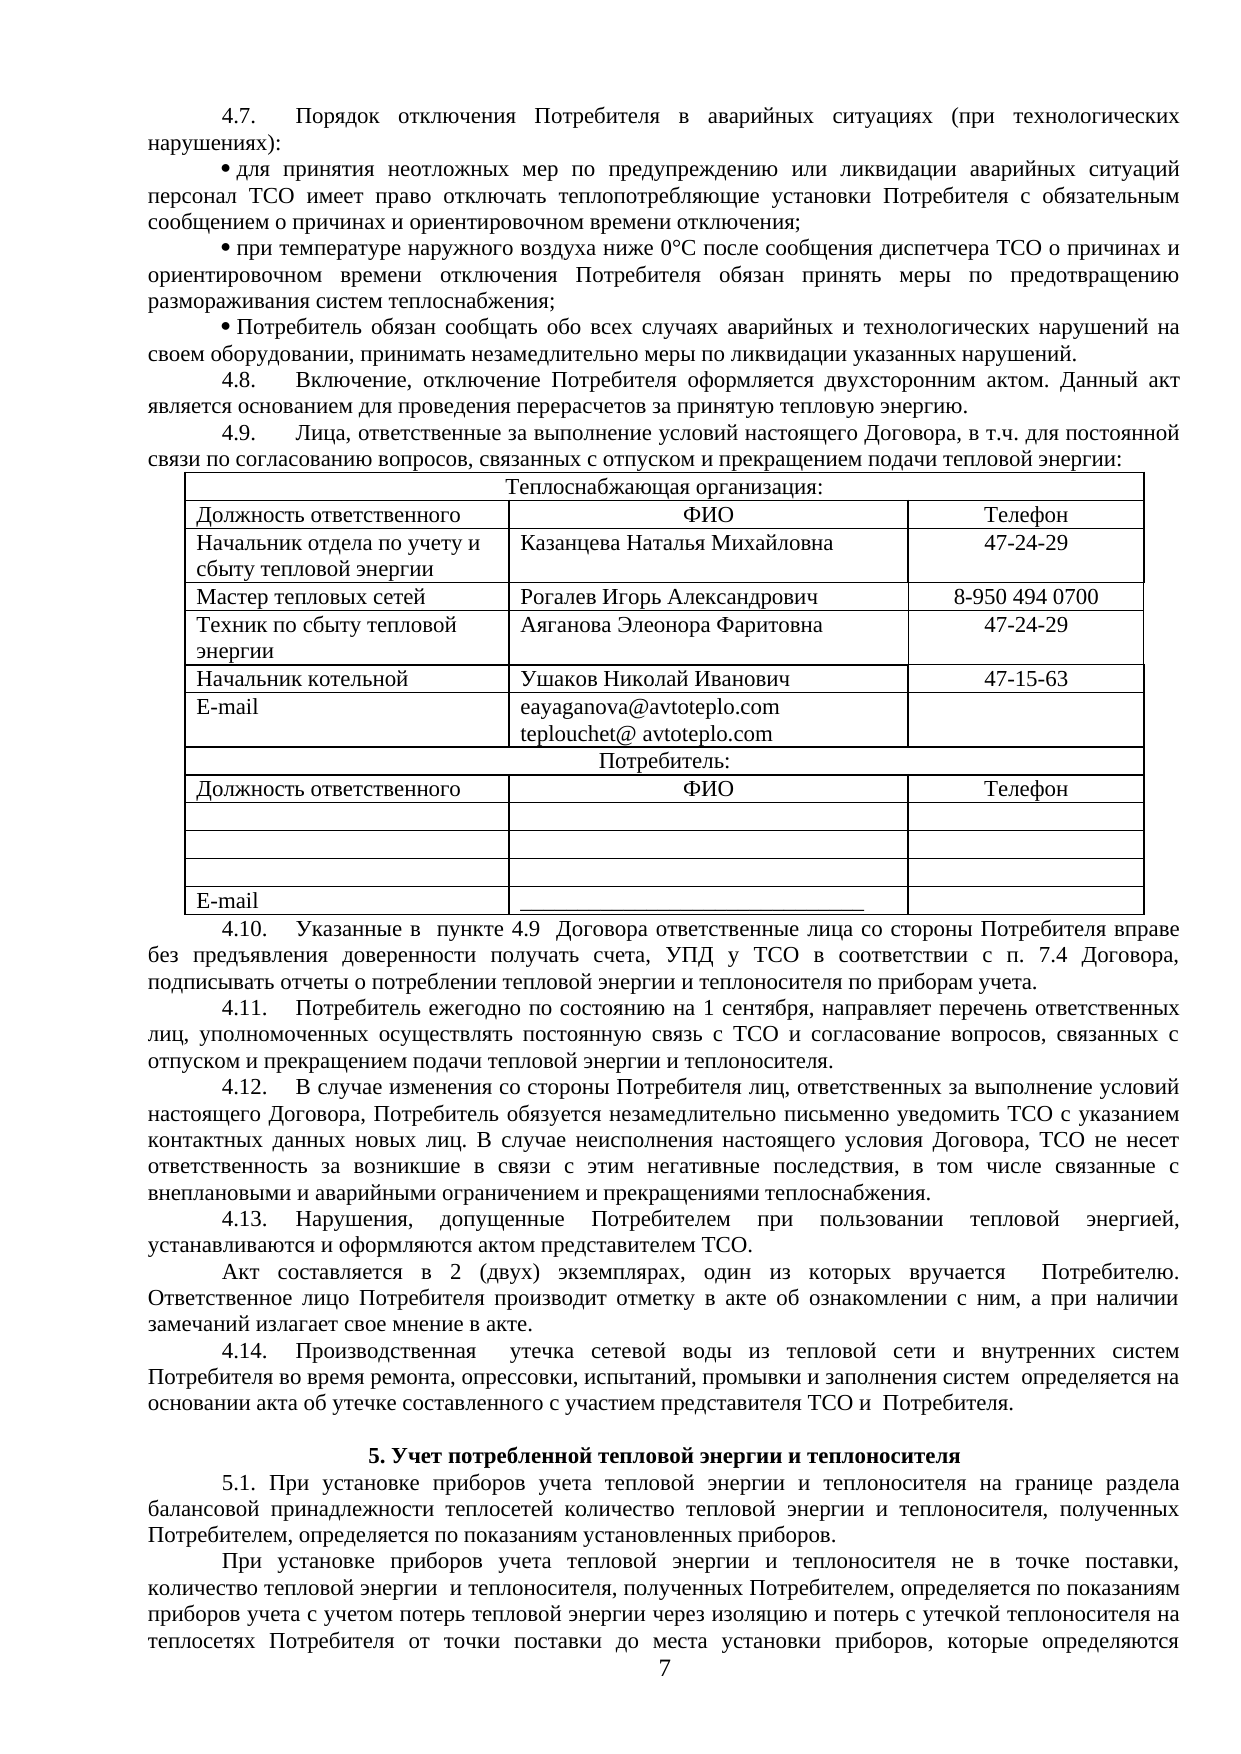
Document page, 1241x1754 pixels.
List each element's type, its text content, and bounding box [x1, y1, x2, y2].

text Акт составляется в 2 (двух) экземплярах, один из которых вручается Потребителю. Ответственное лицо Потребителя производит отметку в акте об ознакомлении с ним, а при наличии замечаний излагает свое мнение в акте. [148, 1258, 1181, 1337]
list Потребитель обязан сообщать обо всех случаях аварийных и технологических нарушений на своем оборудовании, принимать незамедлительно меры по ликвидации указанных нарушений. [148, 313, 1181, 366]
text 5.1. При установке приборов учета тепловой энергии и теплоносителя на границе раздела балансовой принадлежности теплосетей количество тепловой энергии и теплоносителя, полученных Потребителем, определяется по показаниям установленных приборов. [148, 1468, 1181, 1548]
table_cell [909, 859, 1143, 886]
text 5. Учет потребленной тепловой энергии и теплоносителя [148, 1442, 1181, 1468]
list Производственная утечка сетевой воды из тепловой сети и внутренних систем Потребителя во время ремонта, опрессовки, испытаний, промывки и заполнения систем определяется на основании акта об утечке составленного с участием представителя ТСО и Потребителя. [148, 1337, 1181, 1416]
list Включение, отключение Потребителя оформляется двухсторонним актом. Данный акт является основанием для проведения перерасчетов за принятую тепловую энергию. [148, 366, 1181, 419]
table_cell Ушаков Николай Иванович [510, 666, 907, 692]
table_cell Телефон [909, 776, 1143, 802]
table_cell E-mail [186, 887, 508, 913]
table_cell Казанцева Наталья Михайловна [510, 529, 907, 582]
table_cell ФИО [510, 776, 907, 802]
table_cell [909, 831, 1143, 858]
list Указанные в пункте 4.9 Договора ответственные лица со стороны Потребителя вправе без предъявления доверенности получать счета, УПД у ТСО в соответствии с п. 7.4 Договора, подписывать отчеты о потреблении тепловой энергии и теплоносителя по приборам учета. [148, 915, 1181, 994]
table_cell [909, 803, 1143, 830]
table_cell 8-950 494 0700 [909, 583, 1143, 609]
table_cell [186, 831, 508, 858]
list Нарушения, допущенные Потребителем при пользовании тепловой энергией, устанавливаются и оформляются актом представителем ТСО. [148, 1205, 1181, 1258]
table_cell ФИО [510, 501, 907, 527]
list для принятия неотложных мер по предупреждению или ликвидации аварийных ситуаций персонал ТСО имеет право отключать теплопотребляющие установки Потребителя с обязательным сообщением о причинах и ориентировочном времени отключения; [148, 155, 1181, 234]
table_cell Начальник отдела по учету и сбыту тепловой энергии [186, 529, 508, 582]
table_cell Мастер тепловых сетей [186, 583, 508, 609]
table_cell [510, 859, 907, 886]
table_cell [186, 803, 508, 830]
table_cell eayaganova@avtoteplo.com teplouchet@ avtoteplo.com [510, 693, 907, 746]
table_cell ______________________________ [510, 887, 907, 913]
table_cell [909, 887, 1143, 913]
table_cell Должность ответственного [186, 776, 508, 802]
list при температуре наружного воздуха ниже 0°С после сообщения диспетчера ТСО о причинах и ориентировочном времени отключения Потребителя обязан принять меры по предотвращению размораживания систем теплоснабжения; [148, 234, 1181, 313]
list Лица, ответственные за выполнение условий настоящего Договора, в т.ч. для постоянной связи по согласованию вопросов, связанных с отпуском и прекращением подачи тепловой энергии: [148, 419, 1181, 472]
table_cell 47-24-29 [909, 529, 1143, 582]
table_cell Должность ответственного [186, 501, 508, 527]
list Порядок отключения Потребителя в аварийных ситуациях (при технологических нарушениях): [148, 103, 1181, 155]
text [148, 1548, 1181, 1653]
table_cell Телефон [909, 501, 1143, 527]
table_cell E-mail [186, 693, 508, 746]
table_cell [909, 693, 1143, 746]
table_cell Начальник котельной [186, 666, 508, 692]
list В случае изменения со стороны Потребителя лиц, ответственных за выполнение условий настоящего Договора, Потребитель обязуется незамедлительно письменно уведомить ТСО с указанием контактных данных новых лиц. В случае неисполнения настоящего условия Договора, ТСО не несет ответственность за возникшие в связи с этим негативные последствия, в том числе связанные с внеплановыми и аварийными ограничением и прекращениями теплоснабжения. [148, 1073, 1181, 1205]
table_cell [510, 831, 907, 858]
table_cell Аяганова Элеонора Фаритовна [510, 611, 908, 664]
table_cell Техник по сбыту тепловой энергии [186, 611, 508, 664]
table_header Теплоснабжающая организация: [186, 473, 1143, 499]
table_cell 47-15-63 [909, 665, 1143, 692]
list Потребитель ежегодно по состоянию на 1 сентября, направляет перечень ответственных лиц, уполномоченных осуществлять постоянную связь с ТСО и согласование вопросов, связанных с отпуском и прекращением подачи тепловой энергии и теплоносителя. [148, 994, 1181, 1073]
table_cell Потребитель: [186, 748, 1143, 774]
table_cell 47-24-29 [909, 611, 1143, 664]
table_cell [186, 859, 508, 886]
table_cell [510, 803, 907, 830]
table_cell Рогалев Игорь Александрович [510, 583, 908, 609]
